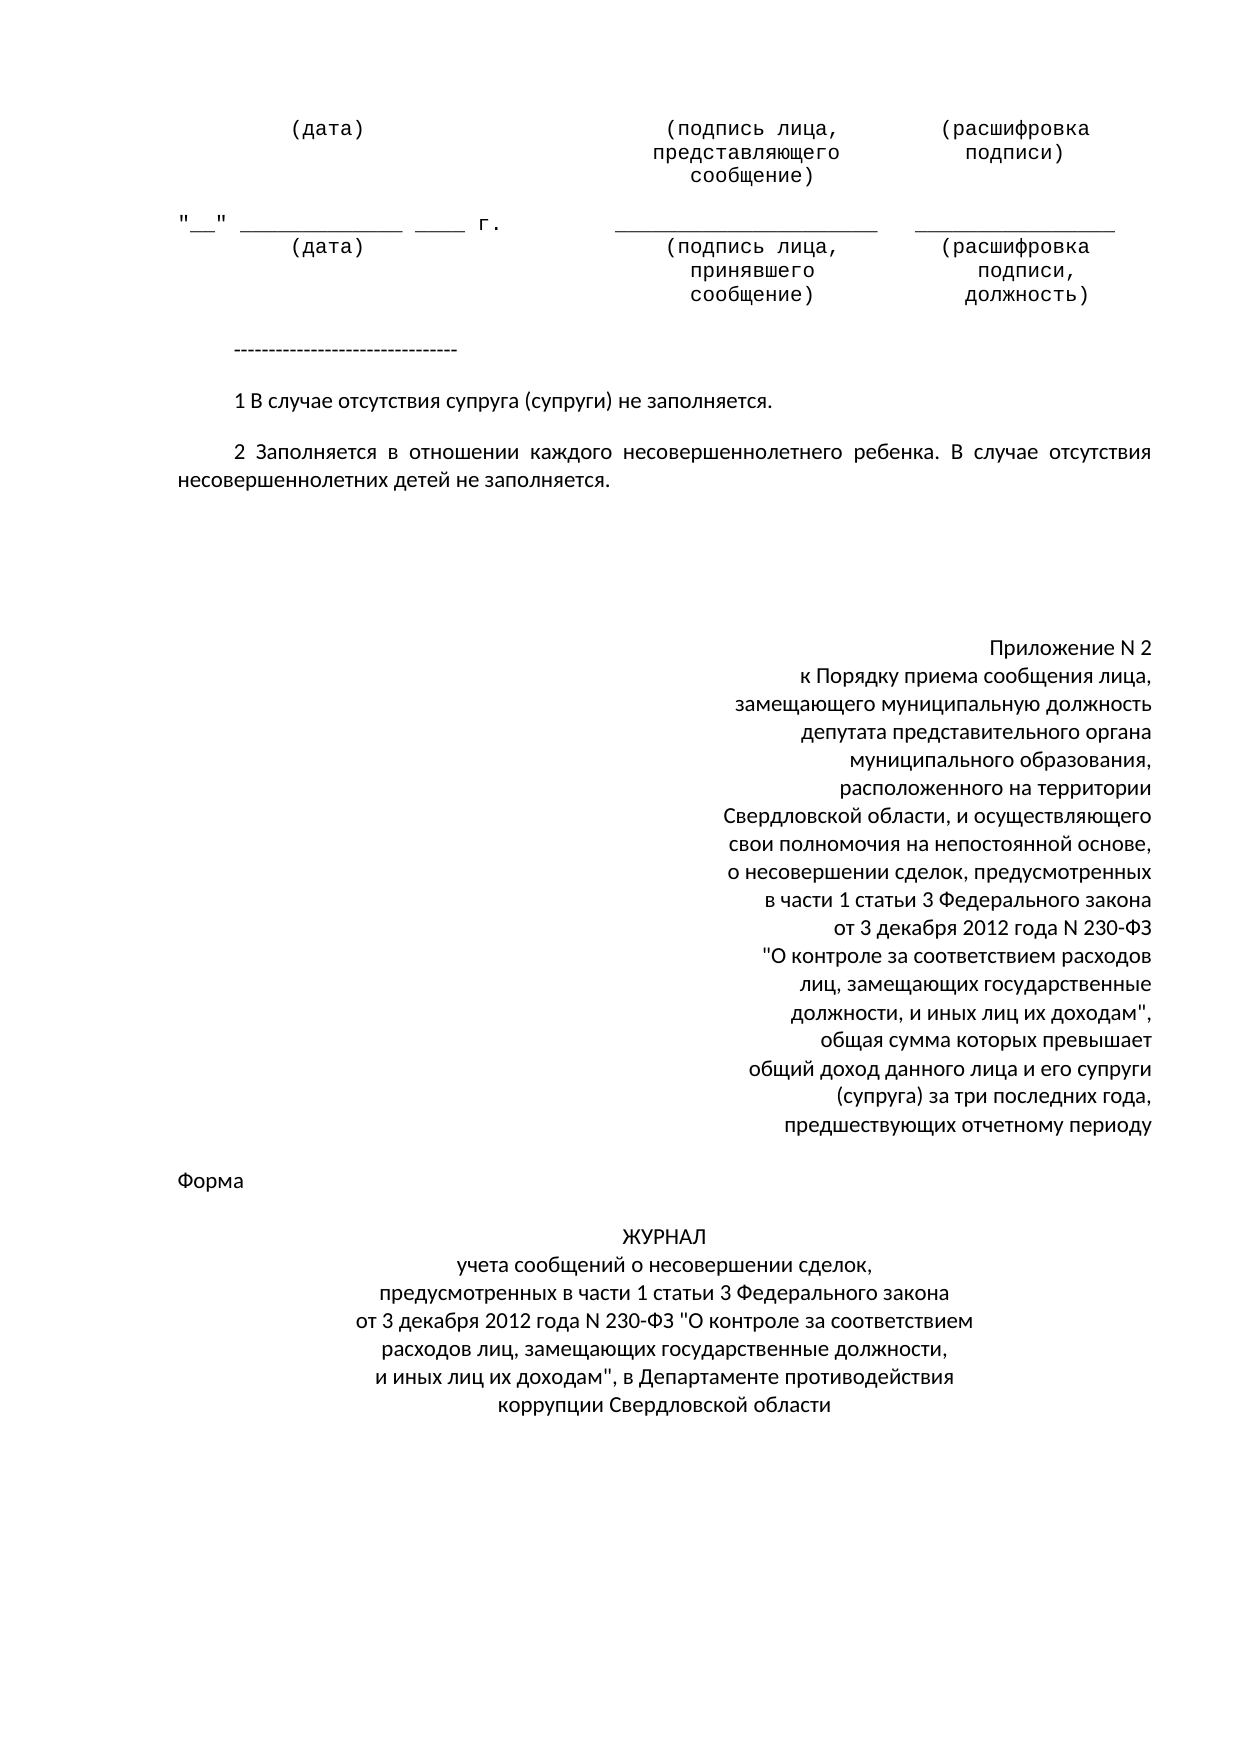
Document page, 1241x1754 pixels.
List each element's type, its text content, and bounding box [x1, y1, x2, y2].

text представляющего подписи) [177, 142, 1152, 165]
text должности, и иных лиц их доходам", [177, 998, 1152, 1026]
text расходов лиц, замещающих государственные должности, [177, 1334, 1152, 1362]
text коррупции Свердловской области [177, 1390, 1152, 1418]
text лиц, замещающих государственные [177, 969, 1152, 998]
text Свердловской области, и осуществляющего [177, 801, 1152, 829]
text -------------------------------- [177, 335, 1152, 363]
text от 3 декабря 2012 года N 230-ФЗ "О контроле за соответствием [177, 1306, 1152, 1334]
text сообщение) [177, 165, 1152, 189]
text сообщение) должность) [177, 284, 1152, 307]
text Приложение N 2 [177, 633, 1152, 661]
text расположенного на территории [177, 773, 1152, 801]
text депутата представительного органа [177, 717, 1152, 745]
text замещающего муниципальную должность [177, 689, 1152, 717]
text (супруга) за три последних года, [177, 1082, 1152, 1110]
text (дата) (подпись лица, (расшифровка [177, 118, 1152, 142]
text общий доход данного лица и его супруги [177, 1054, 1152, 1082]
text о несовершении сделок, предусмотренных [177, 857, 1152, 886]
text предусмотренных в части 1 статьи 3 Федерального закона [177, 1278, 1152, 1306]
text принявшего подписи, [177, 260, 1152, 284]
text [177, 213, 1152, 236]
text предшествующих отчетному периоду [177, 1110, 1152, 1138]
text 1 В случае отсутствия супруга (супруги) не заполняется. [177, 386, 1152, 414]
text Форма [177, 1166, 1152, 1194]
text в части 1 статьи 3 Федерального закона [177, 886, 1152, 913]
text (дата) (подпись лица, (расшифровка [177, 236, 1152, 260]
text к Порядку приема сообщения лица, [177, 661, 1152, 689]
text от 3 декабря 2012 года N 230-ФЗ [177, 913, 1152, 942]
text муниципального образования, [177, 745, 1152, 773]
text общая сумма которых превышает [177, 1026, 1152, 1054]
text 2 Заполняется в отношении каждого несовершеннолетнего ребенка. В случае отсутствия несовершеннолетних детей не заполняется. [177, 437, 1152, 493]
text ЖУРНАЛ [177, 1222, 1152, 1250]
text "О контроле за соответствием расходов [177, 942, 1152, 969]
text свои полномочия на непостоянной основе, [177, 829, 1152, 857]
text и иных лиц их доходам", в Департаменте противодействия [177, 1362, 1152, 1390]
text учета сообщений о несовершении сделок, [177, 1250, 1152, 1278]
